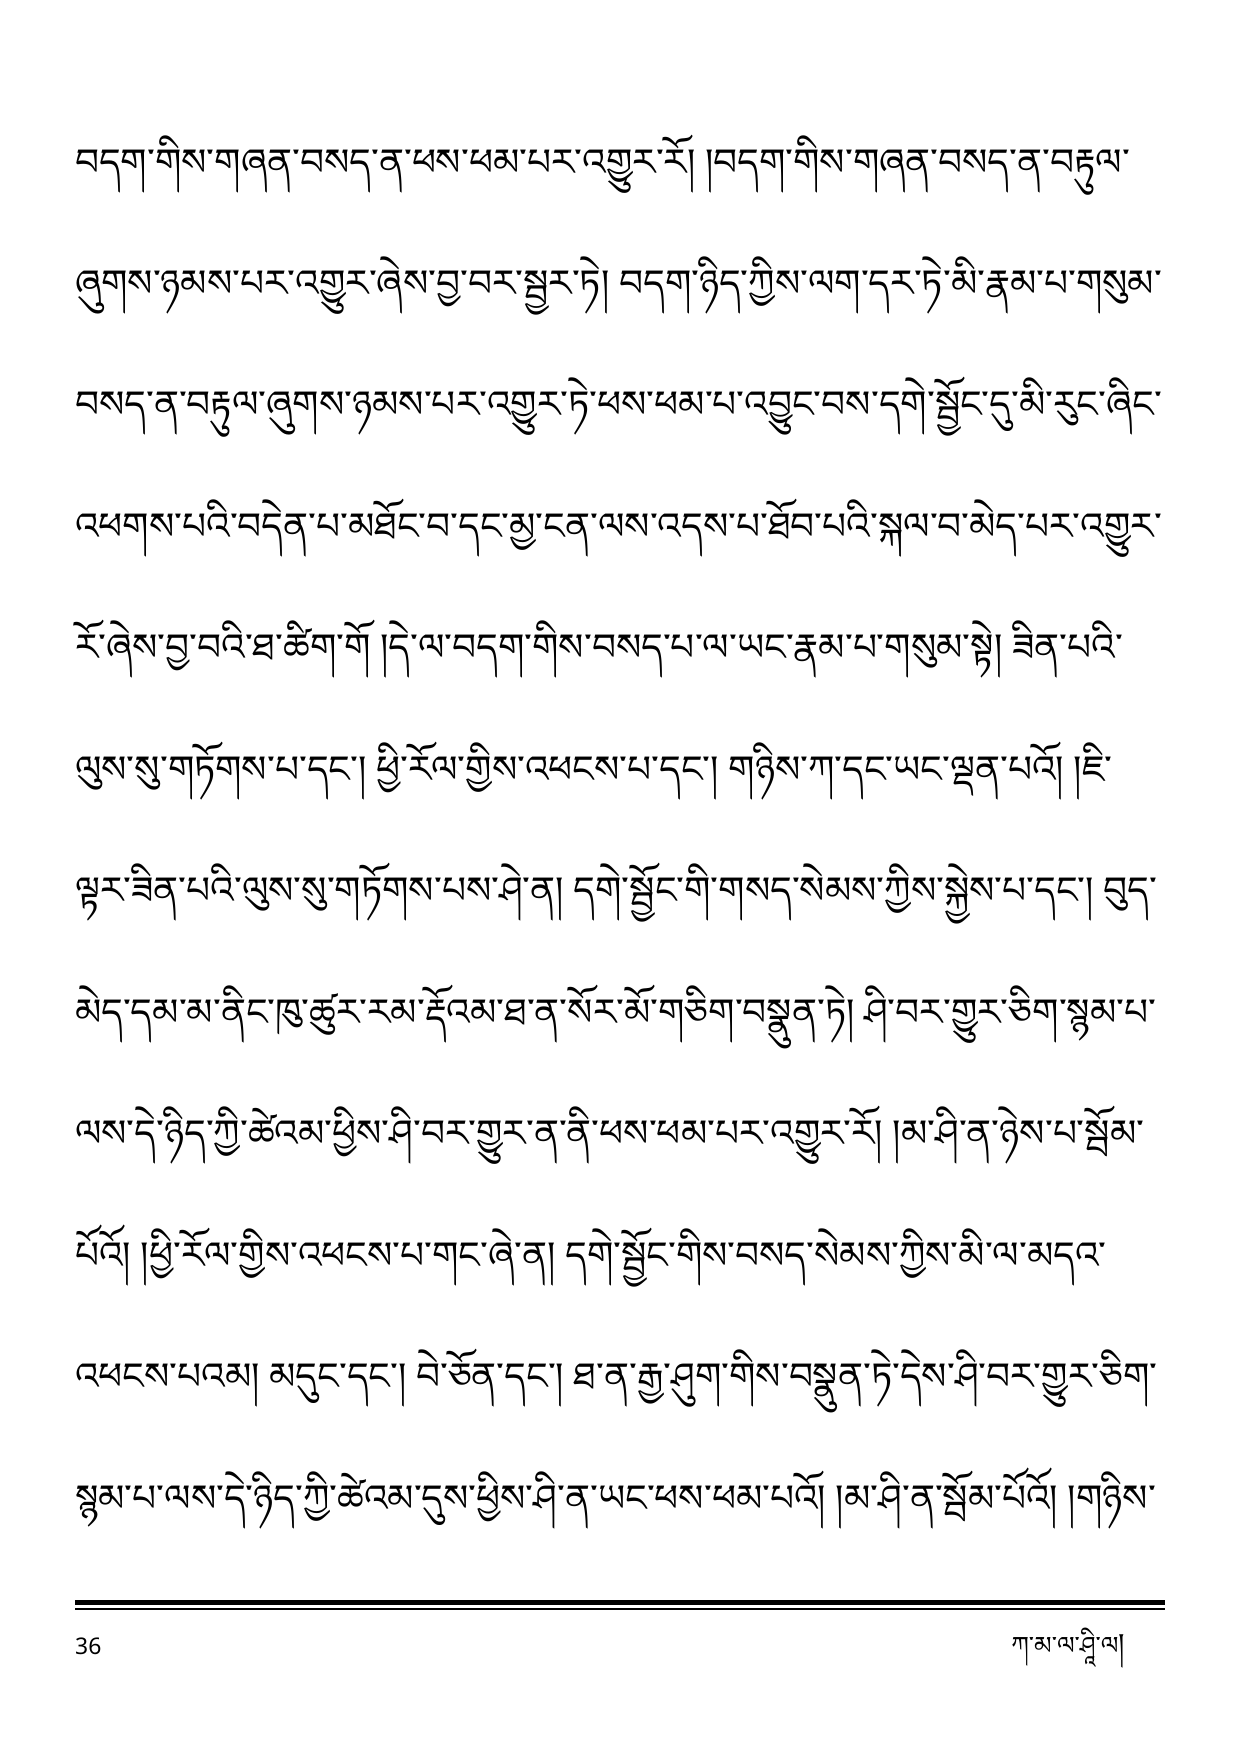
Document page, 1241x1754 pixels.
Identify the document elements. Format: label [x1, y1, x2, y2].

text [75, 120, 1165, 1562]
